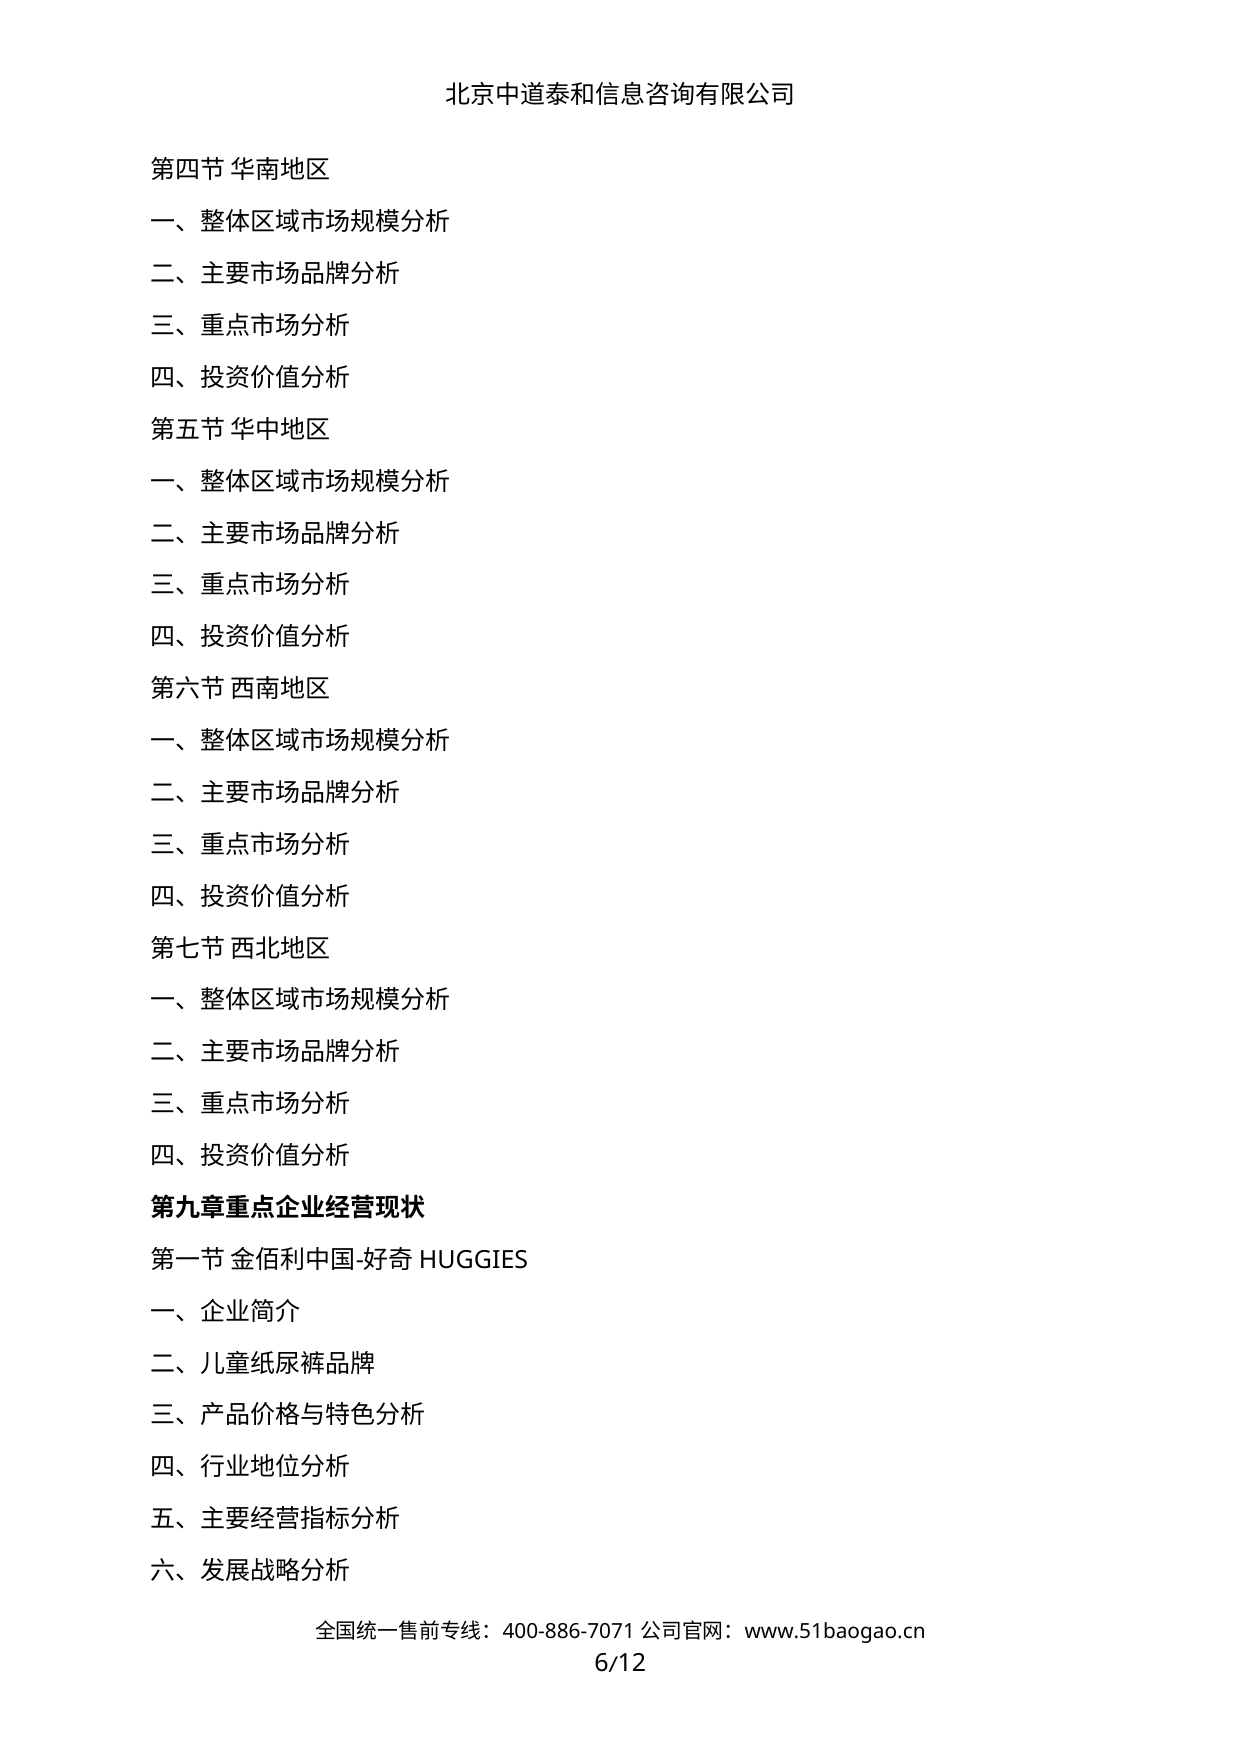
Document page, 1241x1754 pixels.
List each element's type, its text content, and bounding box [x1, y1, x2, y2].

text 一、企业简介 [150, 1291, 1090, 1327]
text 二、主要市场品牌分析 [150, 254, 1090, 290]
text 一、整体区域市场规模分析 [150, 202, 1090, 238]
text 三、产品价格与特色分析 [150, 1395, 1090, 1431]
text 四、投资价值分析 [150, 1136, 1090, 1172]
text 四、投资价值分析 [150, 357, 1090, 394]
text 一、整体区域市场规模分析 [150, 980, 1090, 1016]
text 五、主要经营指标分析 [150, 1499, 1090, 1535]
text 三、重点市场分析 [150, 565, 1090, 601]
text 第四节 华南地区 [150, 150, 1090, 186]
text 二、主要市场品牌分析 [150, 772, 1090, 809]
text 六、发展战略分析 [150, 1551, 1090, 1587]
text 四、投资价值分析 [150, 876, 1090, 912]
text 第九章重点企业经营现状 [150, 1187, 1090, 1224]
text 第五节 华中地区 [150, 409, 1090, 446]
text 三、重点市场分析 [150, 1084, 1090, 1120]
text 一、整体区域市场规模分析 [150, 461, 1090, 497]
text 二、主要市场品牌分析 [150, 513, 1090, 549]
text 第一节 金佰利中国-好奇HUGGIES [150, 1239, 1090, 1276]
text 一、整体区域市场规模分析 [150, 721, 1090, 757]
text 四、行业地位分析 [150, 1447, 1090, 1483]
text 第六节 西南地区 [150, 669, 1090, 705]
text 三、重点市场分析 [150, 824, 1090, 861]
text 三、重点市场分析 [150, 306, 1090, 342]
text 四、投资价值分析 [150, 617, 1090, 653]
text 二、主要市场品牌分析 [150, 1032, 1090, 1068]
text 第七节 西北地区 [150, 928, 1090, 964]
text 二、儿童纸尿裤品牌 [150, 1343, 1090, 1379]
